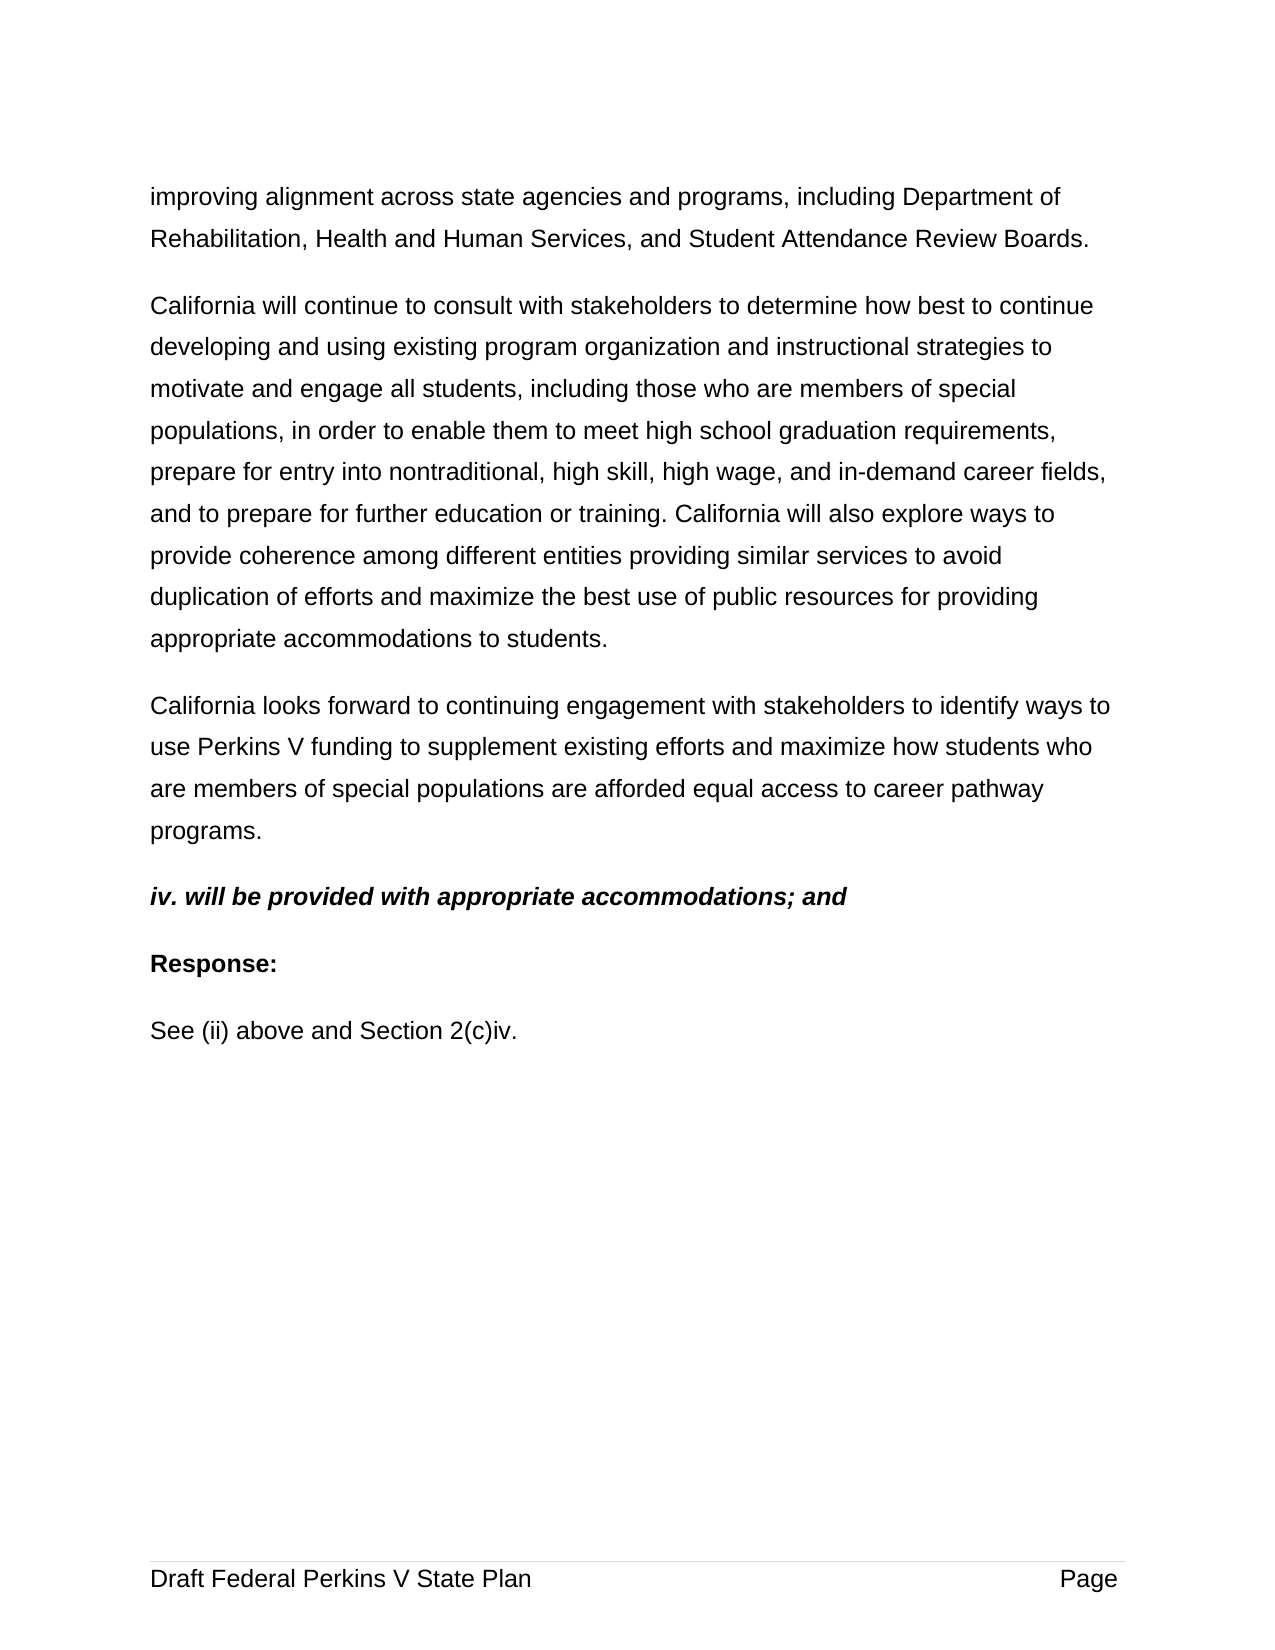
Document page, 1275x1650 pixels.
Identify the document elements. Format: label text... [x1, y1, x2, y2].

text California looks forward to continuing engagement with stakeholders to identify ways to use Perkins V funding to supplement existing efforts and maximize how students who are members of special populations are afforded equal access to career pathway programs. [150, 678, 1125, 844]
text See (ii) above and Section 2(c)iv. [150, 1003, 1125, 1044]
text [150, 169, 1125, 253]
text iv. will be provided with appropriate accommodations; and [150, 869, 1125, 911]
text California will continue to consult with stakeholders to determine how best to continue developing and using existing program organization and instructional strategies to motivate and engage all students, including those who are members of special populations, in order to enable them to meet high school graduation requirements, prepare for entry into nontraditional, high skill, high wage, and in-demand career fields, and to prepare for further education or training. California will also explore ways to provide coherence among different entities providing similar services to avoid duplication of efforts and maximize the best use of public resources for providing appropriate accommodations to students. [150, 278, 1125, 653]
text Response: [150, 936, 1125, 978]
